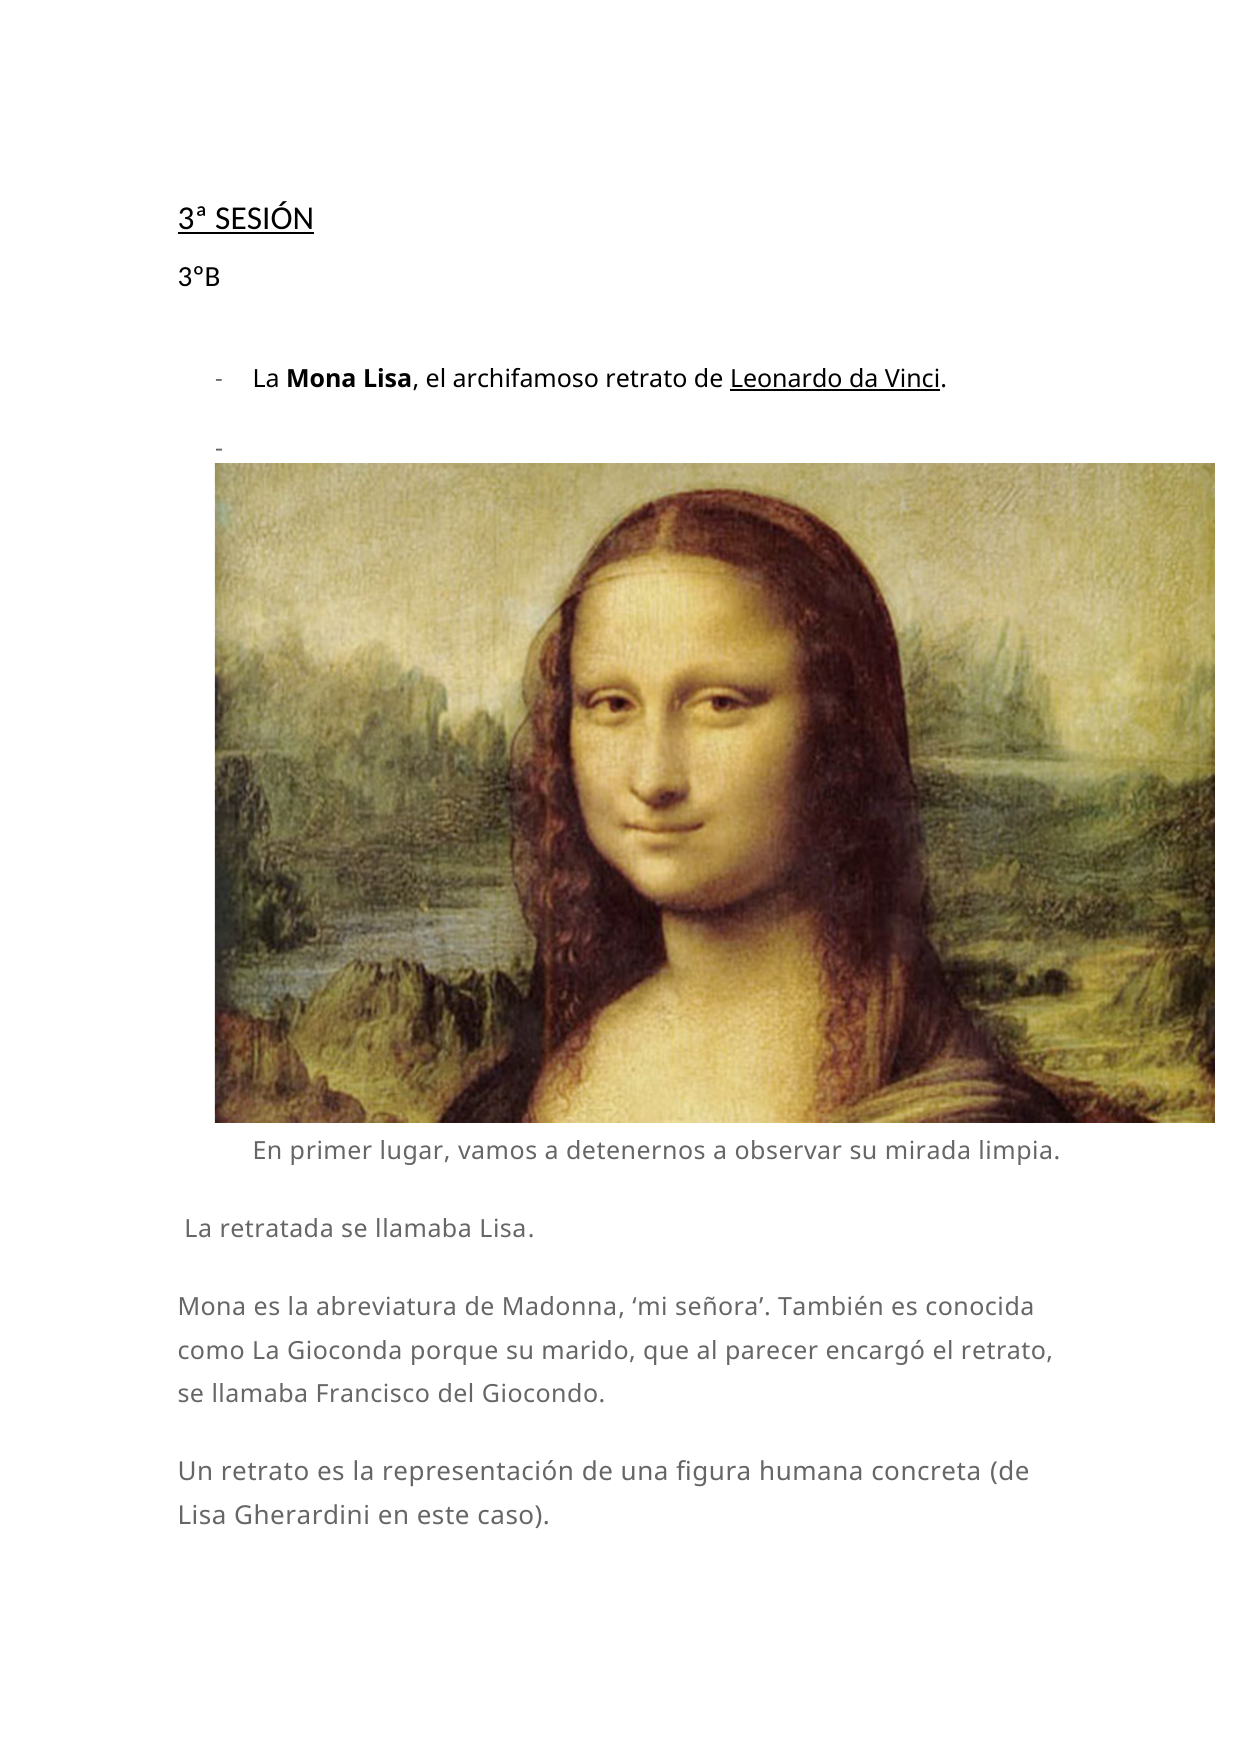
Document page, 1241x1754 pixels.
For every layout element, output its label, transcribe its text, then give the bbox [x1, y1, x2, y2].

text La retratada se llamaba Lisa. [177, 1201, 1063, 1245]
list En primer lugar, vamos a detenernos a observar su mirada limpia. [252, 1123, 1063, 1167]
text Un retrato es la representación de una figura humana concreta (de Lisa Gherardini en este caso). [177, 1444, 1063, 1532]
picture [214, 463, 1215, 1123]
list La Mona Lisa, el archifamoso retrato de Leonardo da Vinci. [215, 360, 1063, 394]
text 3ºB [177, 258, 1063, 293]
text Mona es la abreviatura de Madonna, ‘mi señora’. También es conocida como La Gioconda porque su marido, que al parecer encargó el retrato, se llamaba Francisco del Giocondo. [177, 1279, 1063, 1410]
text 3ª SESIÓN [177, 197, 1063, 238]
